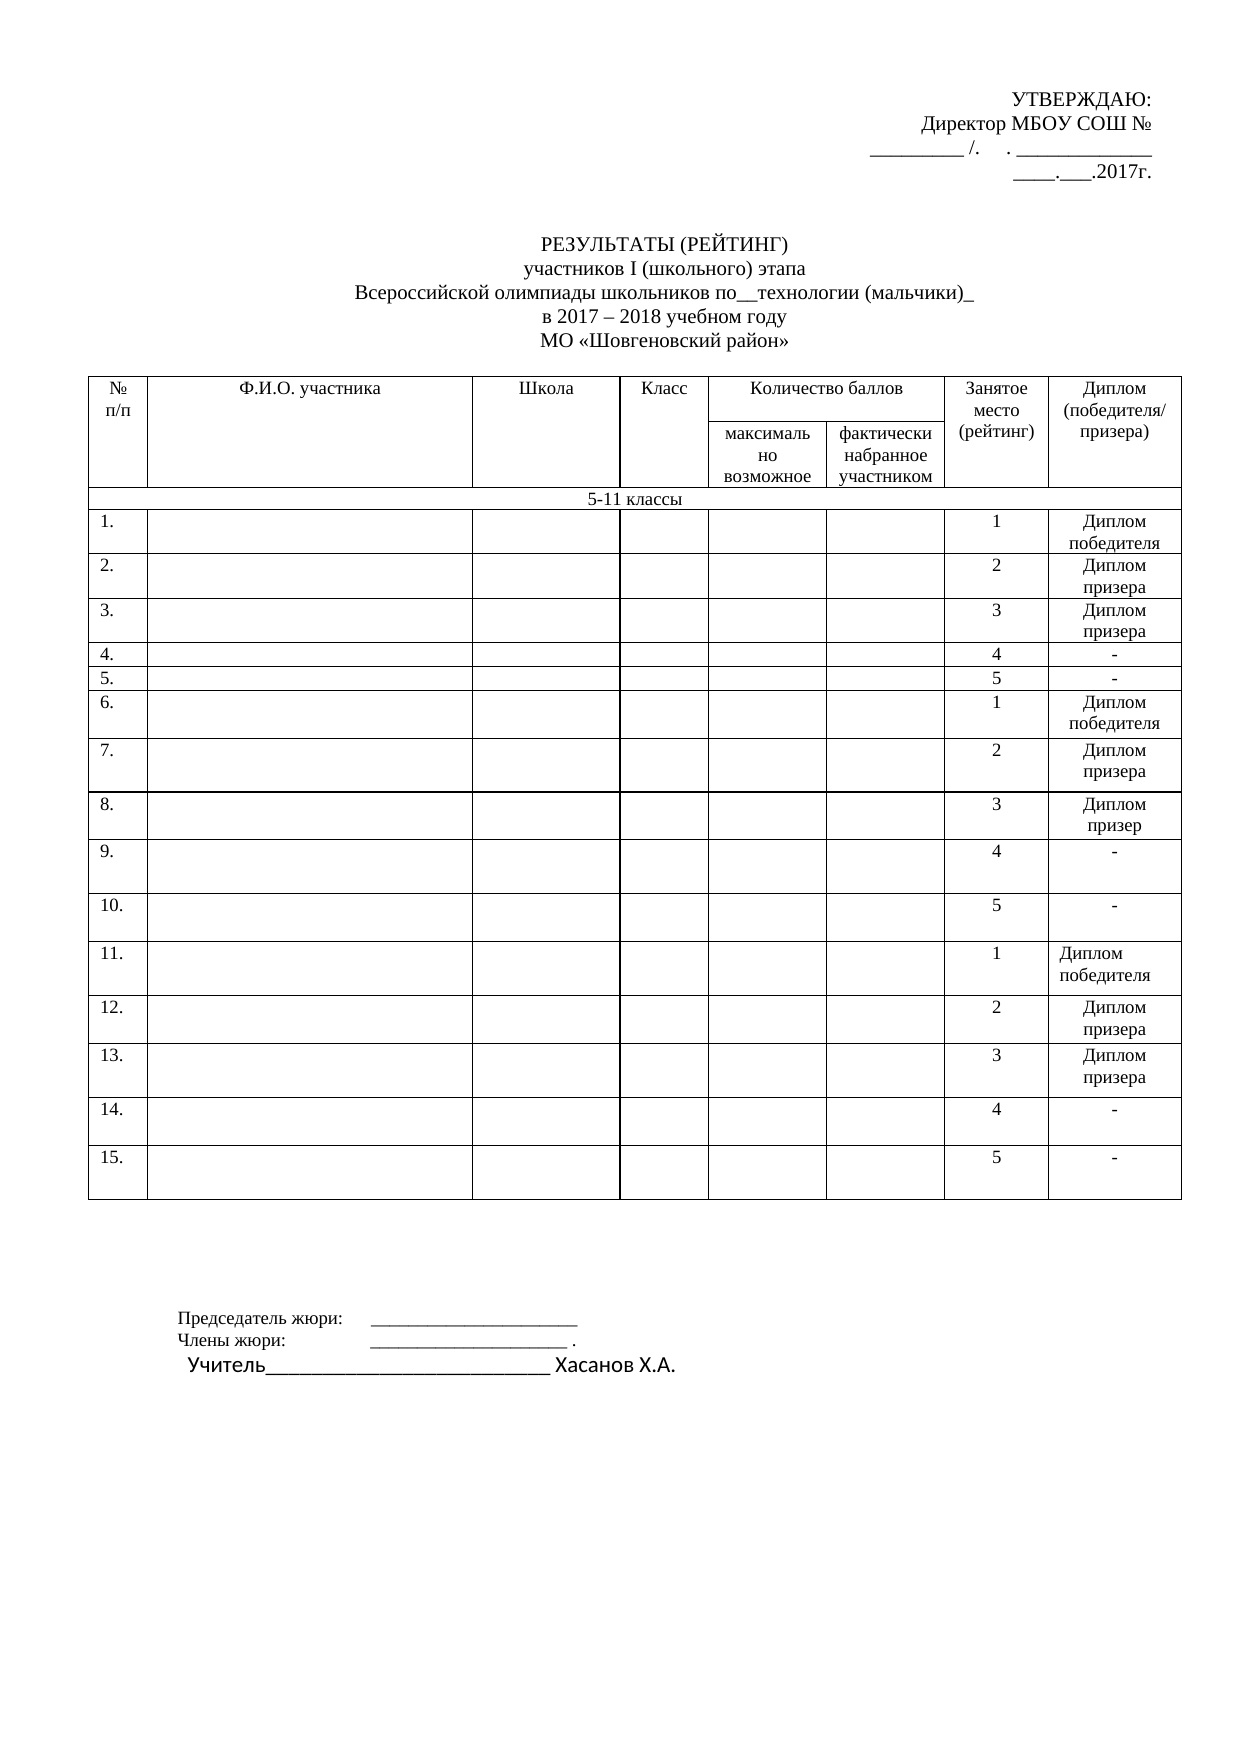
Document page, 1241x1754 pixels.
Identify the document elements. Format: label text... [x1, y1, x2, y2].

table_cell [148, 739, 472, 791]
table_cell 1 [945, 510, 1048, 553]
table_cell [148, 691, 472, 738]
table_cell [709, 510, 826, 553]
table_cell [473, 1146, 619, 1198]
table_cell [709, 840, 826, 893]
table_cell 4 [945, 1098, 1048, 1145]
text Всероссийской олимпиады школьников по__технологии (мальчики)_ [177, 280, 1152, 304]
table_cell [621, 667, 708, 689]
table_cell [473, 643, 619, 666]
table_header № п/п [89, 377, 147, 487]
table_cell [148, 554, 472, 597]
table_cell [473, 942, 619, 995]
table_cell - [1049, 894, 1181, 941]
table_cell 5 [945, 894, 1048, 941]
table_cell 15. [89, 1146, 147, 1198]
table_cell [473, 840, 619, 893]
table_cell [709, 1098, 826, 1145]
table_cell [709, 667, 826, 689]
table_cell [473, 793, 619, 839]
table_cell [473, 1098, 619, 1145]
text участников I (школьного) этапа [177, 256, 1152, 280]
table_cell - [1049, 667, 1181, 689]
table_header Класс [621, 377, 708, 487]
table_cell [621, 793, 708, 839]
table_cell Диплом призера [1049, 1044, 1181, 1097]
table_cell 2 [945, 739, 1048, 791]
table_cell [709, 1044, 826, 1097]
table_cell [709, 996, 826, 1043]
table_cell Диплом призер [1049, 793, 1181, 839]
table_cell [621, 599, 708, 642]
table_cell [473, 739, 619, 791]
table_cell - [1049, 1098, 1181, 1145]
table_cell [827, 793, 944, 839]
table_cell [621, 510, 708, 553]
table_cell - [1049, 643, 1181, 666]
table_cell [709, 942, 826, 995]
text УТВЕРЖДАЮ: [177, 87, 1152, 111]
table_cell 4 [945, 840, 1048, 893]
table_cell 5 [945, 667, 1048, 689]
table_cell [473, 894, 619, 941]
table_cell [827, 739, 944, 791]
table_cell Диплом победителя [1049, 510, 1181, 553]
text РЕЗУЛЬТАТЫ (РЕЙТИНГ) [177, 232, 1152, 256]
table_cell [827, 599, 944, 642]
table_cell [827, 894, 944, 941]
table_cell [709, 599, 826, 642]
table_cell [473, 691, 619, 738]
table_cell - [1049, 1146, 1181, 1198]
table_cell 4 [945, 643, 1048, 666]
table_cell [827, 996, 944, 1043]
table_cell 3 [945, 599, 1048, 642]
table_cell 5. [89, 667, 147, 689]
table_cell [473, 599, 619, 642]
table_cell [827, 1098, 944, 1145]
table_cell 7. [89, 739, 147, 791]
text в 2017 – 2018 учебном году [177, 304, 1152, 328]
table_cell [621, 1044, 708, 1097]
table_cell [827, 554, 944, 597]
table_cell 13. [89, 1044, 147, 1097]
table_cell [827, 1146, 944, 1198]
table_cell [473, 667, 619, 689]
table_cell [148, 643, 472, 666]
table_cell 2. [89, 554, 147, 597]
table_cell [621, 996, 708, 1043]
table_cell 12. [89, 996, 147, 1043]
text Директор МБОУ СОШ № [177, 111, 1152, 135]
table_cell Диплом призера [1049, 996, 1181, 1043]
table_cell 1 [945, 942, 1048, 995]
table_cell [709, 691, 826, 738]
table_cell 5 [945, 1146, 1048, 1198]
table_cell Диплом призера [1049, 554, 1181, 597]
text Учитель_________________________ Хасанов Х.А. [177, 1350, 1152, 1378]
table_cell фактически набранное участником [827, 422, 944, 487]
table_header Количество баллов [709, 377, 944, 421]
table_cell [473, 554, 619, 597]
text Члены жюри: _____________________ . [177, 1329, 1152, 1350]
table_cell Диплом призера [1049, 739, 1181, 791]
text _________ /. . _____________ [177, 135, 1152, 159]
table_cell [827, 510, 944, 553]
text МО «Шовгеновский район» [177, 328, 1152, 352]
table_cell [148, 510, 472, 553]
table_cell 2 [945, 554, 1048, 597]
table_cell [827, 643, 944, 666]
table_cell 9. [89, 840, 147, 893]
text Председатель жюри: ______________________ [177, 1307, 1152, 1329]
table_cell 10. [89, 894, 147, 941]
table_cell 5-11 классы [89, 488, 1181, 509]
table_cell [827, 1044, 944, 1097]
text ____.___.2017г. [177, 159, 1152, 183]
table_cell 1. [89, 510, 147, 553]
table_header Диплом (победителя/ призера) [1049, 377, 1181, 487]
table_cell [709, 643, 826, 666]
table_cell [148, 942, 472, 995]
table_cell [473, 510, 619, 553]
table_cell [148, 599, 472, 642]
table_cell [148, 840, 472, 893]
table_cell [473, 1044, 619, 1097]
table_cell [621, 1098, 708, 1145]
table_cell [148, 1044, 472, 1097]
table_cell [621, 894, 708, 941]
table_cell 11. [89, 942, 147, 995]
table_cell Диплом призера [1049, 599, 1181, 642]
table_cell Диплом победителя [1049, 942, 1181, 995]
table_cell [621, 643, 708, 666]
table_cell 4. [89, 643, 147, 666]
table_cell [709, 793, 826, 839]
table_cell 8. [89, 793, 147, 839]
table_cell [621, 840, 708, 893]
table_cell [709, 1146, 826, 1198]
table_cell 14. [89, 1098, 147, 1145]
table_cell [148, 793, 472, 839]
table_cell [709, 554, 826, 597]
table_header Ф.И.О. участника [148, 377, 472, 487]
table_cell максимально возможное [709, 422, 826, 487]
table_cell [621, 1146, 708, 1198]
table_cell [148, 996, 472, 1043]
table_cell 2 [945, 996, 1048, 1043]
table_cell [827, 840, 944, 893]
table_cell 1 [945, 691, 1048, 738]
table_cell [621, 691, 708, 738]
table_header Занятое место (рейтинг) [945, 377, 1048, 487]
table_cell [709, 739, 826, 791]
table_cell [148, 667, 472, 689]
table_cell [709, 894, 826, 941]
table_cell [621, 554, 708, 597]
table_cell 3. [89, 599, 147, 642]
table_cell - [1049, 840, 1181, 893]
table_cell 6. [89, 691, 147, 738]
table_cell [148, 1098, 472, 1145]
table_cell [148, 894, 472, 941]
table_cell [621, 942, 708, 995]
table_cell [827, 691, 944, 738]
table_cell [827, 667, 944, 689]
table_cell [473, 996, 619, 1043]
table_cell [621, 739, 708, 791]
table_cell Диплом победителя [1049, 691, 1181, 738]
table_header Школа [473, 377, 619, 487]
table_cell 3 [945, 1044, 1048, 1097]
table_cell [148, 1146, 472, 1198]
table_cell [827, 942, 944, 995]
table_cell 3 [945, 793, 1048, 839]
